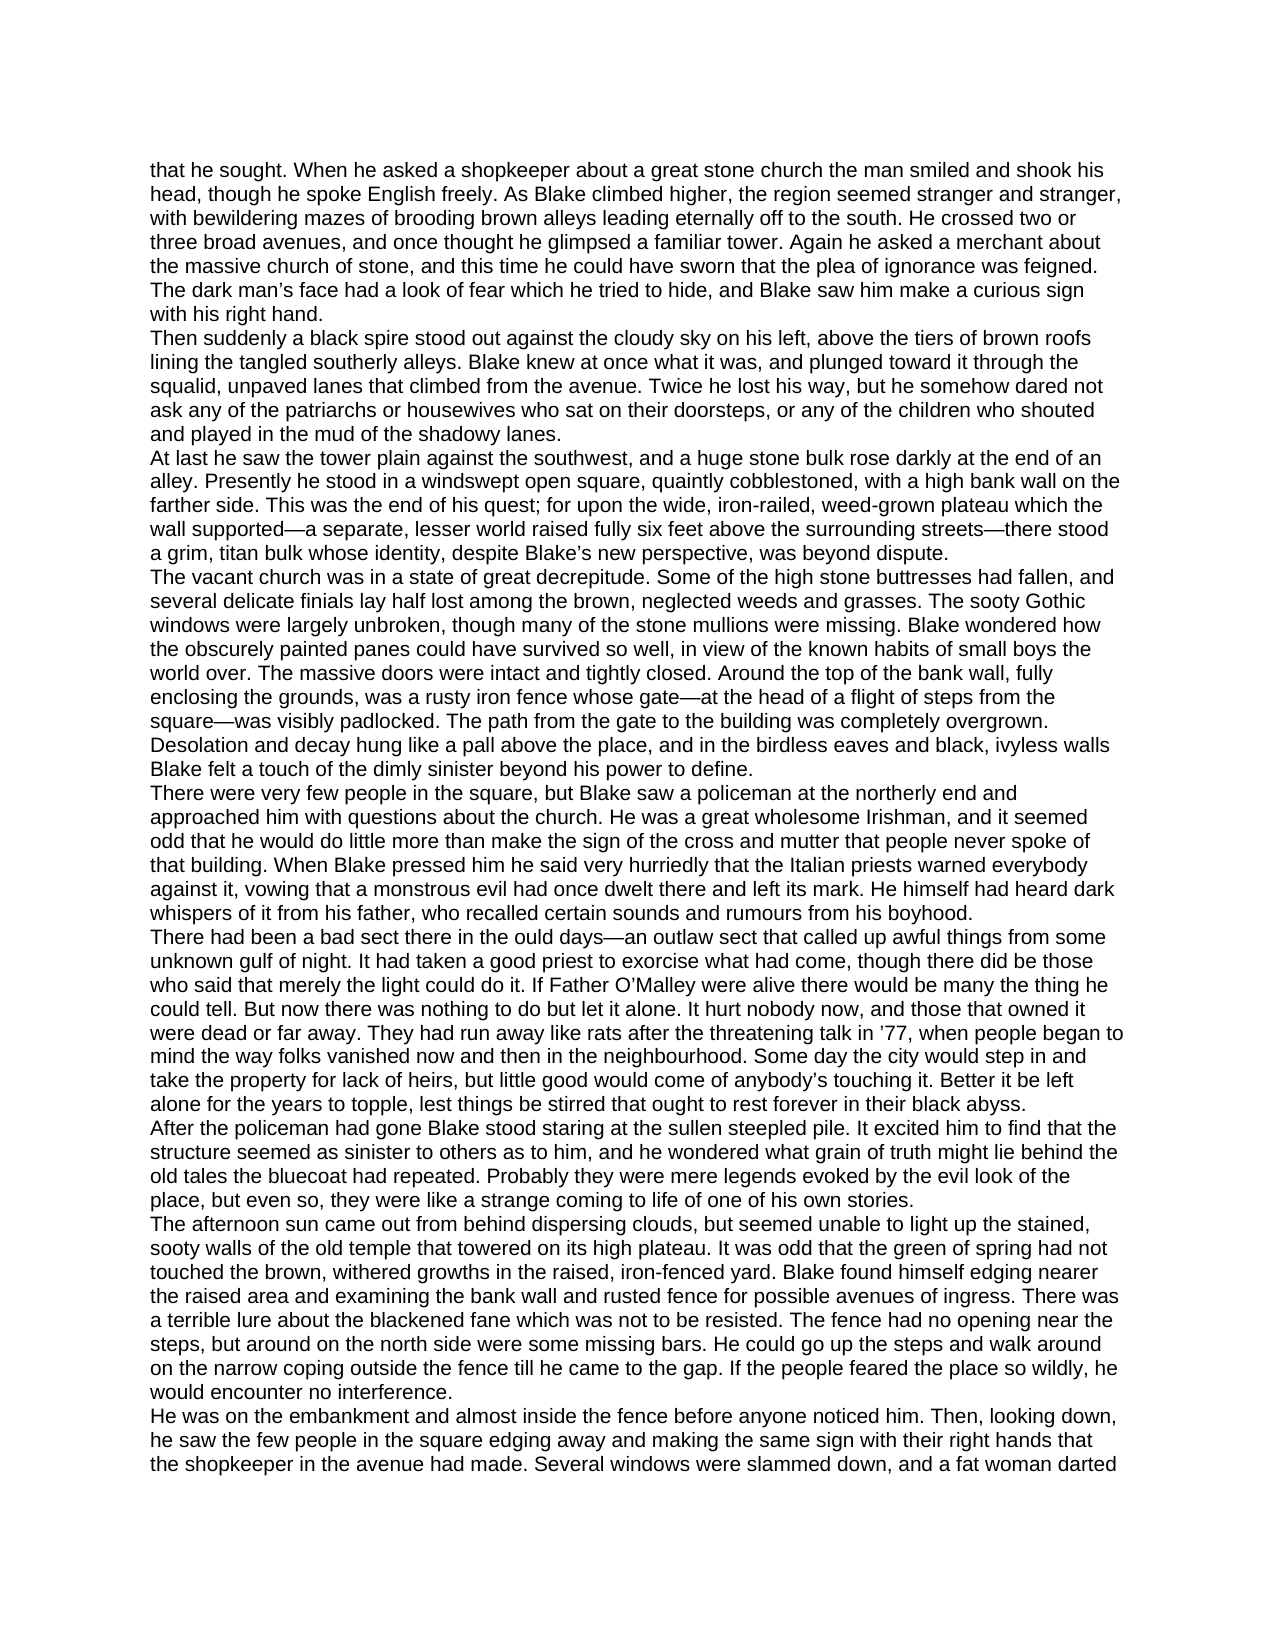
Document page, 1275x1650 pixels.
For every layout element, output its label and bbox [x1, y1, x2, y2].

table_cell [142, 150, 1133, 1483]
